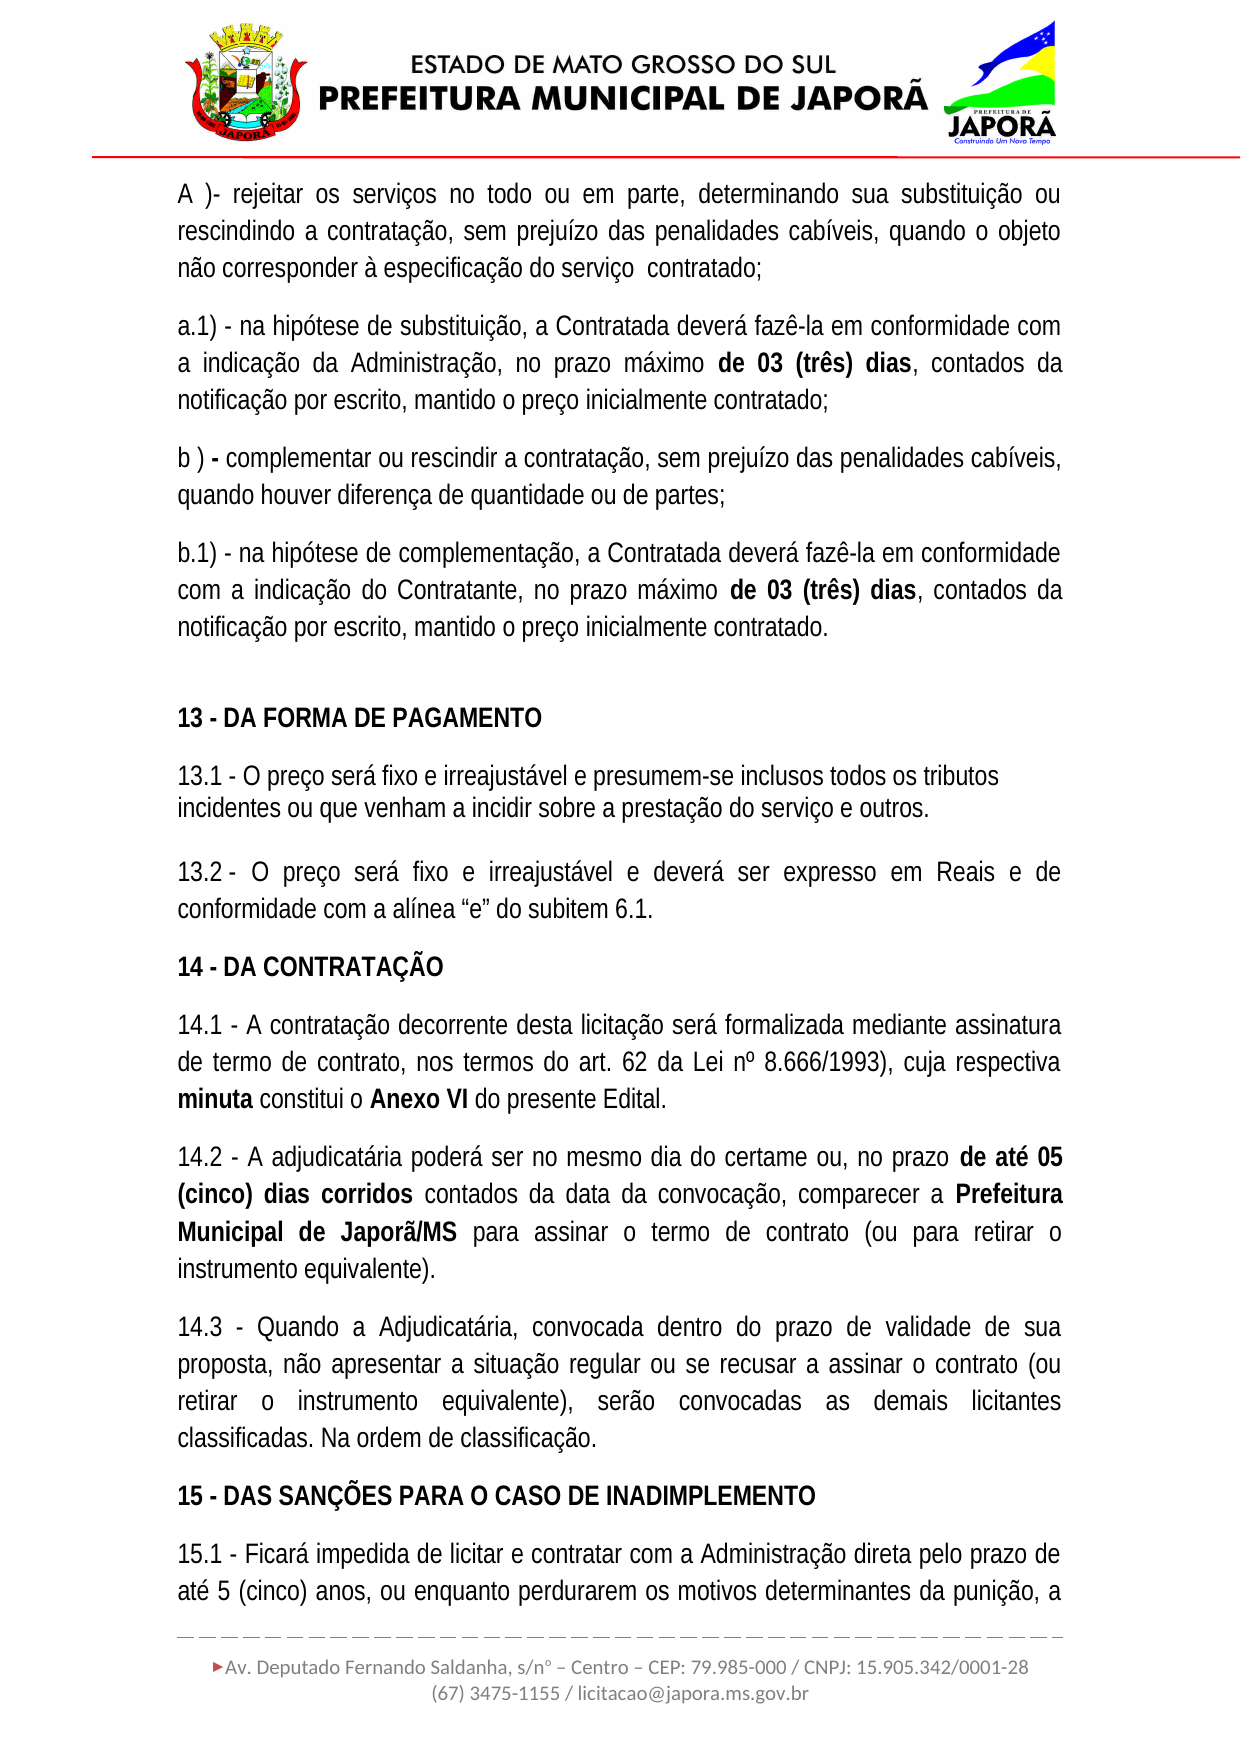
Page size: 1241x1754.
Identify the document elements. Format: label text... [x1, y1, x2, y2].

text 14.2 - A adjudicatária poderá ser no mesmo dia do certame ou, no prazo de até 05 (cinco) dias corridos contados da data da convocação, comparecer a Prefeitura Municipal de Japorã/MS para assinar o termo de contrato (ou para retirar o instrumento equivalente). [177, 1141, 1063, 1284]
text 14.3 - Quando a Adjudicatária, convocada dentro do prazo de validade de sua proposta, não apresentar a situação regular ou se recusar a assinar o contrato (ou retirar o instrumento equivalente), serão convocadas as demais licitantes classificadas. Na ordem de classificação. [177, 1310, 1063, 1453]
text a.1) - na hipótese de substituição, a Contratada deverá fazê-la em conformidade com a indicação da Administração, no prazo máximo de 03 (três) dias, contados da notificação por escrito, mantido o preço inicialmente contratado; [177, 309, 1063, 416]
text 15 - DAS SANÇÕES PARA O CASO DE INADIMPLEMENTO [177, 1479, 1063, 1511]
text 13.1 - O preço será fixo e irreajustável e presumem-se inclusos todos os tributos incidentes ou que venham a incidir sobre a prestação do serviço e outros. [177, 759, 1063, 823]
text 14 - DA CONTRATAÇÃO [177, 951, 1063, 983]
text 14.1 - A contratação decorrente desta licitação será formalizada mediante assinatura de termo de contrato, nos termos do art. 62 da Lei nº 8.666/1993), cuja respectiva minuta constitui o Anexo VI do presente Edital. [177, 1008, 1063, 1115]
text b ) - complementar ou rescindir a contratação, sem prejuízo das penalidades cabíveis, quando houver diferença de quantidade ou de partes; [177, 441, 1063, 511]
text 13.2 - O preço será fixo e irreajustável e deverá ser expresso em Reais e de conformidade com a alínea “e” do subitem 6.1. [177, 856, 1063, 925]
text 13 - DA FORMA DE PAGAMENTO [177, 701, 1063, 733]
picture [184, 20, 1056, 145]
text A )- rejeitar os serviços no todo ou em parte, determinando sua substituição ou rescindindo a contratação, sem prejuízo das penalidades cabíveis, quando o objeto não corresponder à especificação do serviço contratado; [177, 177, 1063, 284]
text b.1) - na hipótese de complementação, a Contratada deverá fazê-la em conformidade com a indicação do Contratante, no prazo máximo de 03 (três) dias, contados da notificação por escrito, mantido o preço inicialmente contratado. [177, 536, 1063, 643]
